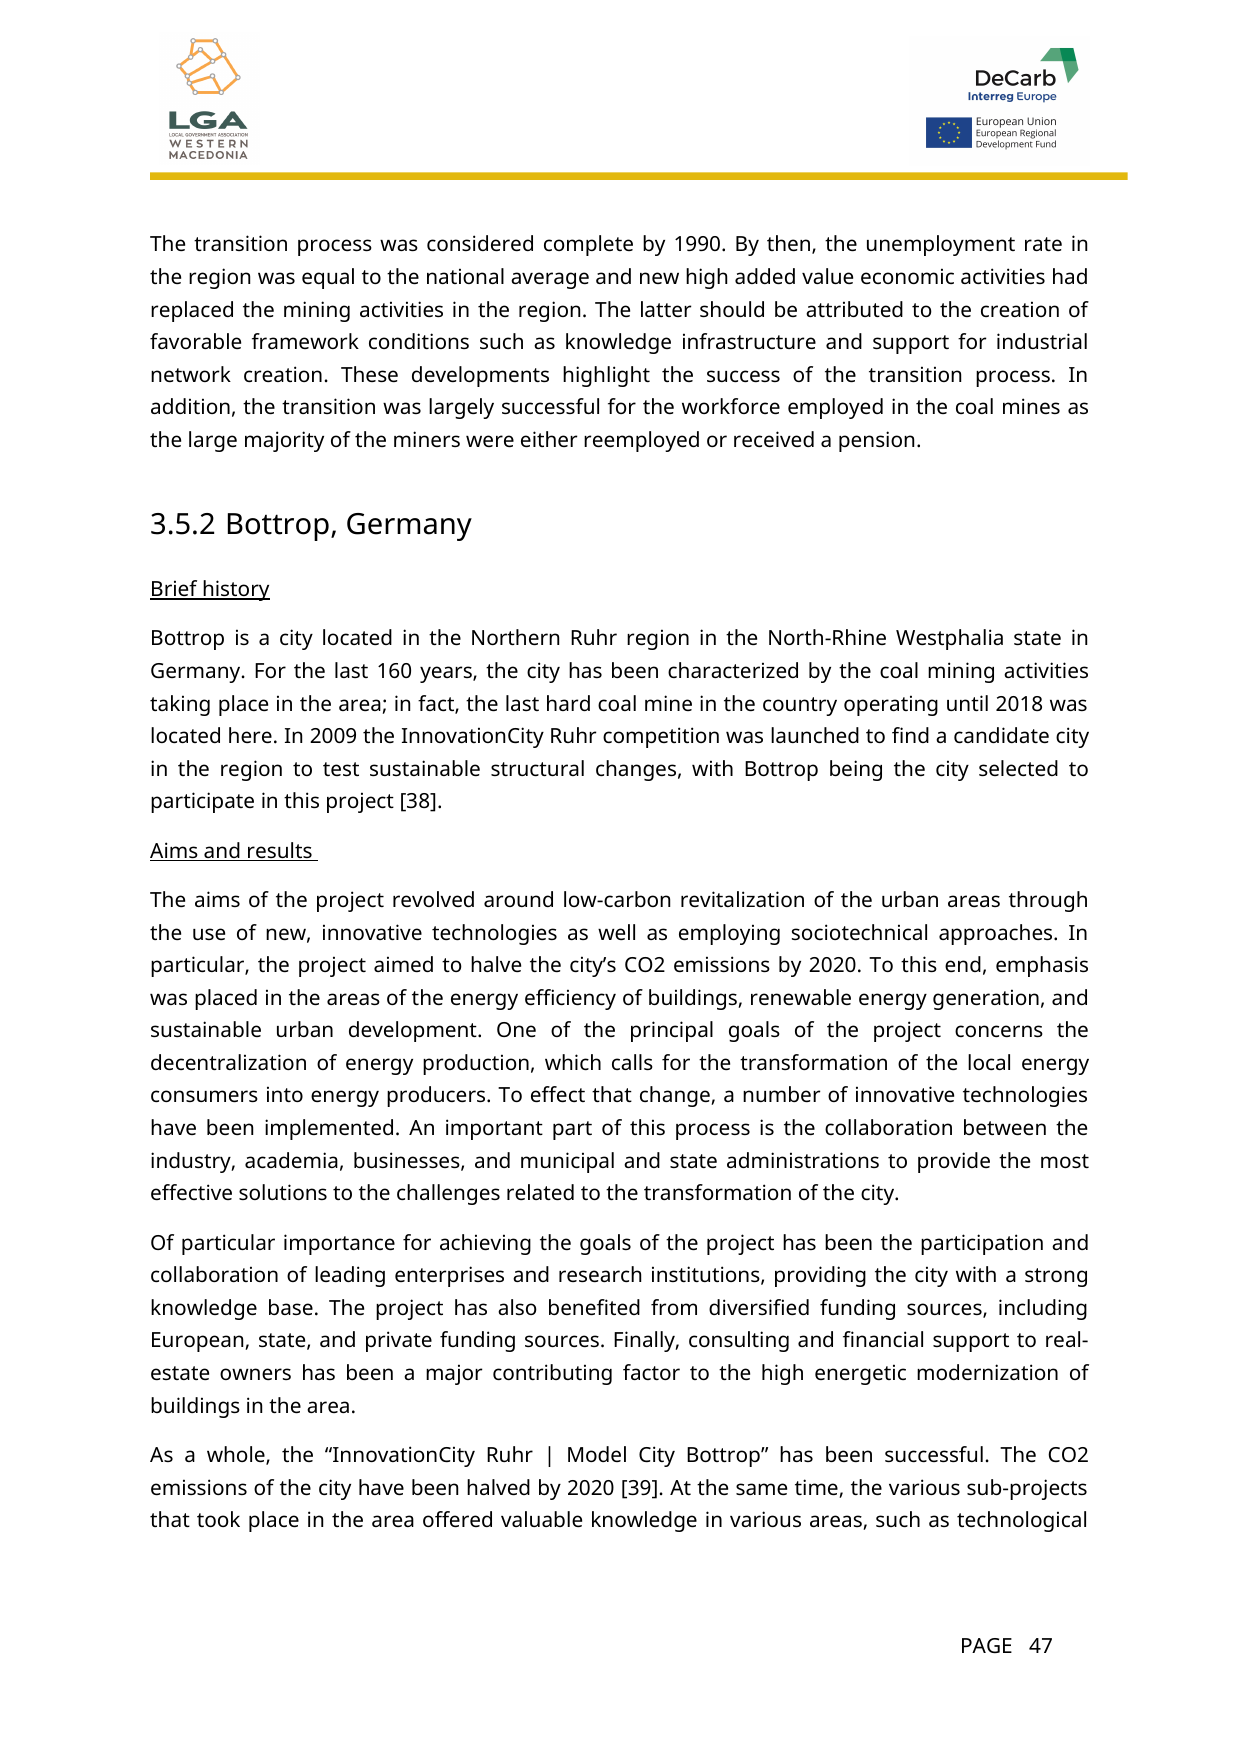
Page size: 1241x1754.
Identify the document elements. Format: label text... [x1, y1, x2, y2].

text Bottrop is a city located in the Northern Ruhr region in the North-Rhine Westphalia state in Germany. For the last 160 years, the city has been characterized by the coal mining activities taking place in the area; in fact, the last hard coal mine in the country operating until 2018 was located here. In 2009 the InnovationCity Ruhr competition was launched to find a candidate city in the region to test sustainable structural changes, with Bottrop being the city selected to participate in this project [38]. [150, 623, 1090, 815]
picture [908, 36, 1091, 166]
subtitle Bottrop, Germany [150, 503, 1090, 543]
text The aims of the project revolved around low-carbon revitalization of the urban areas through the use of new, innovative technologies as well as employing sociotechnical approaches. In particular, the project aimed to halve the city’s CO2 emissions by 2020. To this end, emphasis was placed in the areas of the energy efficiency of buildings, renewable energy generation, and sustainable urban development. One of the principal goals of the project concerns the decentralization of energy production, which calls for the transformation of the local energy consumers into energy producers. To effect that change, a number of innovative technologies have been implemented. An important part of this process is the collaboration between the industry, academia, businesses, and municipal and state administrations to provide the most effective solutions to the challenges related to the transformation of the city. [150, 885, 1090, 1207]
text Of particular importance for achieving the goals of the project has been the participation and collaboration of leading enterprises and research institutions, providing the city with a strong knowledge base. The project has also benefited from diversified funding sources, including European, state, and private funding sources. Finally, consulting and financial support to real-estate owners has been a major contributing factor to the high energetic modernization of buildings in the area. [150, 1228, 1090, 1419]
text The transition process was considered complete by 1990. By then, the unemployment rate in the region was equal to the national average and new high added value economic activities had replaced the mining activities in the region. The latter should be attributed to the creation of favorable framework conditions such as knowledge infrastructure and support for industrial network creation. These developments highlight the success of the transition process. In addition, the transition was largely successful for the workforce employed in the coal mines as the large majority of the miners were either reemployed or received a pension. [150, 229, 1090, 453]
text Aims and results [150, 836, 1090, 864]
text Brief history [150, 574, 1090, 603]
picture [158, 32, 261, 165]
